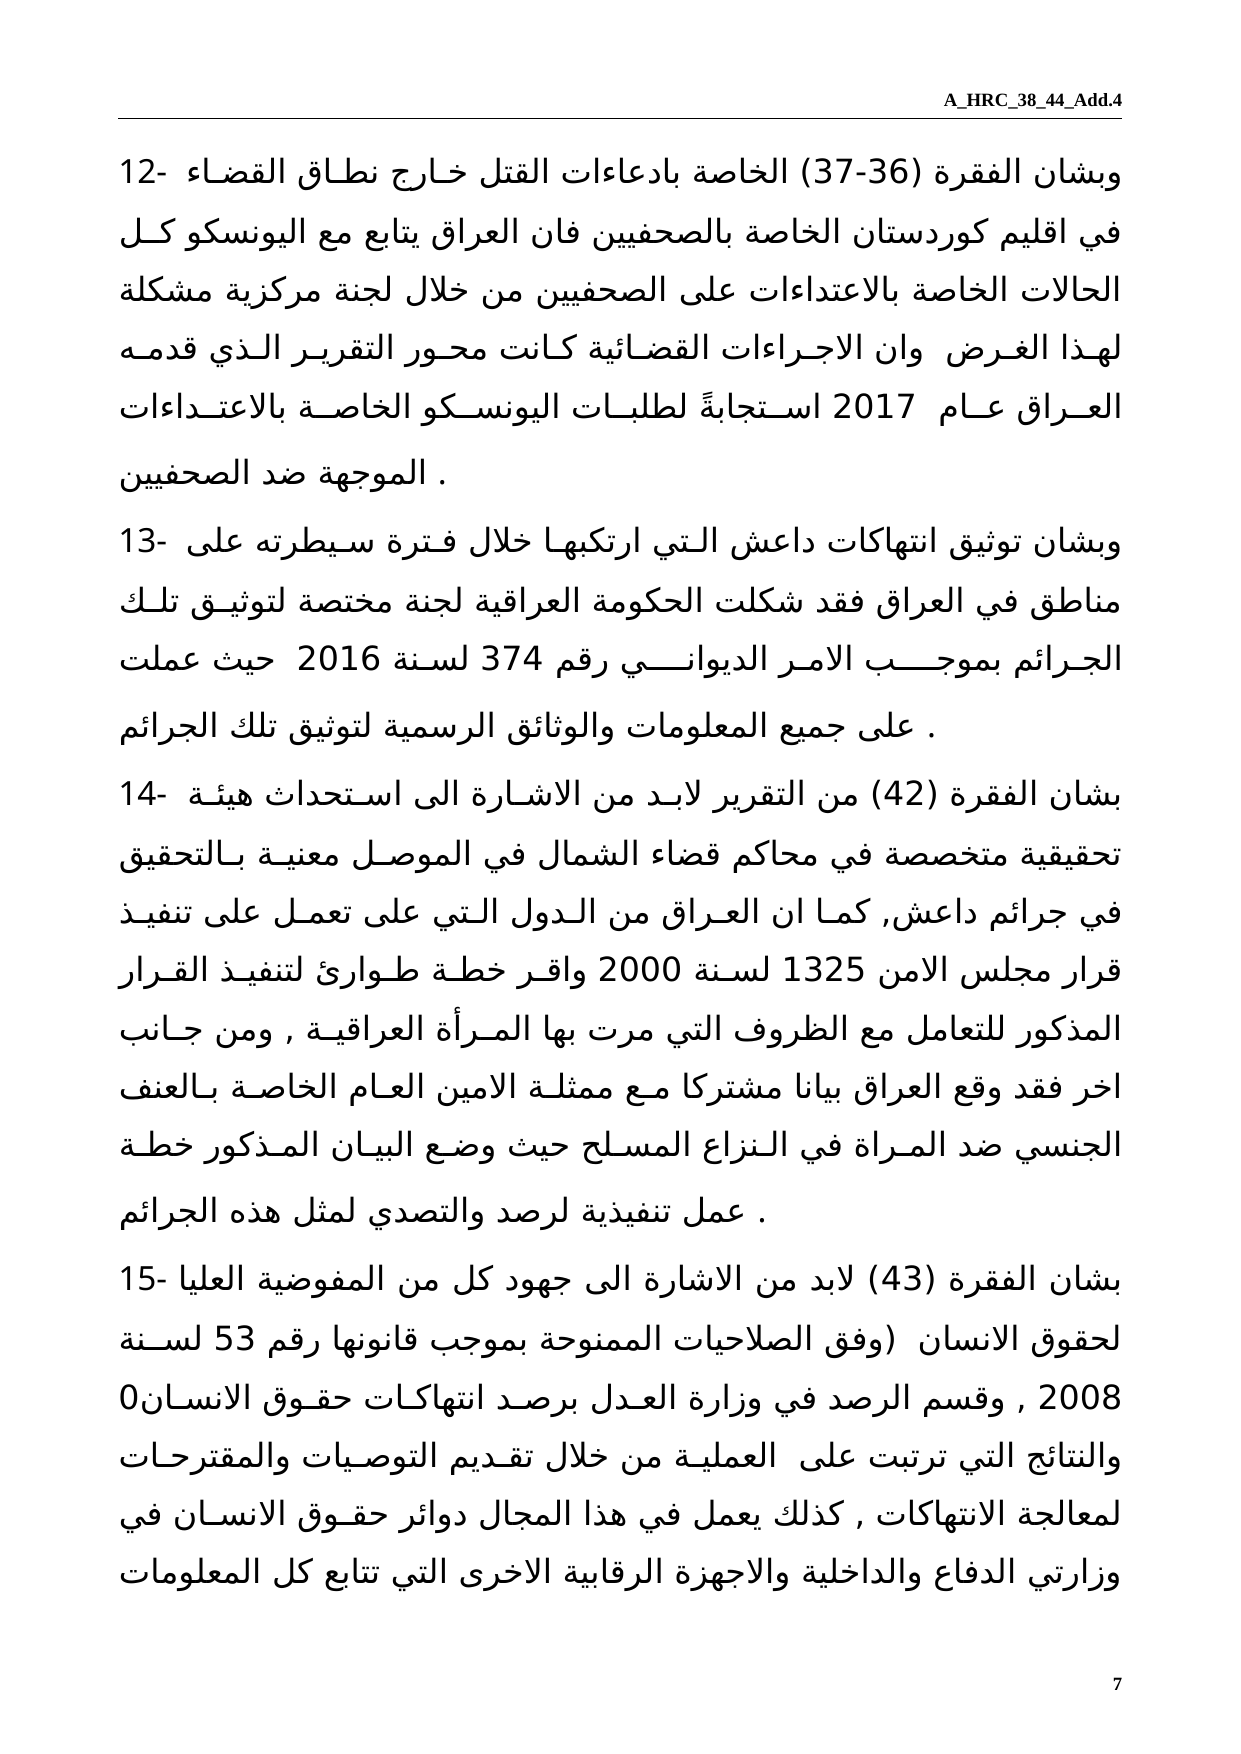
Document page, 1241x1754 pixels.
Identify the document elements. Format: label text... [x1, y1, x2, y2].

text 13- وبشان توثيق انتهاكات داعش التي ارتكبها خلال فترة سيطرته على مناطق في العراق فقد شكلت الحكومة العراقية لجنة مختصة لتوثيق تلك الجرائم بموجـــب الامر الديوانـــي رقم 374 لسنة 2016 حيث عملت على جميع المعلومات والوثائق الرسمية لتوثيق تلك الجرائم . [118, 517, 1122, 747]
text 12- وبشان الفقرة (36-37) الخاصة بادعاءات القتل خارج نطاق القضاء في اقليم كوردستان الخاصة بالصحفيين فان العراق يتابع مع اليونسكو كل الحالات الخاصة بالاعتداءات على الصحفيين من خلال لجنة مركزية مشكلة لهذا الغرض وان الاجراءات القضائية كانت محور التقرير الذي قدمه العراق عام 2017 استجابةً لطلبات اليونسكو الخاصة بالاعتداءات الموجهة ضد الصحفيين . [118, 148, 1122, 494]
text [118, 1255, 1122, 1592]
text 14- بشان الفقرة (42) من التقرير لابد من الاشارة الى استحداث هيئة تحقيقية متخصصة في محاكم قضاء الشمال في الموصل معنية بالتحقيق في جرائم داعش, كما ان العراق من الدول التي على تعمل على تنفيذ قرار مجلس الامن 1325 لسنة 2000 واقر خطة طوارئ لتنفيذ القرار المذكور للتعامل مع الظروف التي مرت بها المرأة العراقية , ومن جانب اخر فقد وقع العراق بيانا مشتركا مع ممثلة الامين العام الخاصة بالعنف الجنسي ضد المراة في النزاع المسلح حيث وضع البيان المذكور خطة عمل تنفيذية لرصد والتصدي لمثل هذه الجرائم . [118, 769, 1122, 1232]
